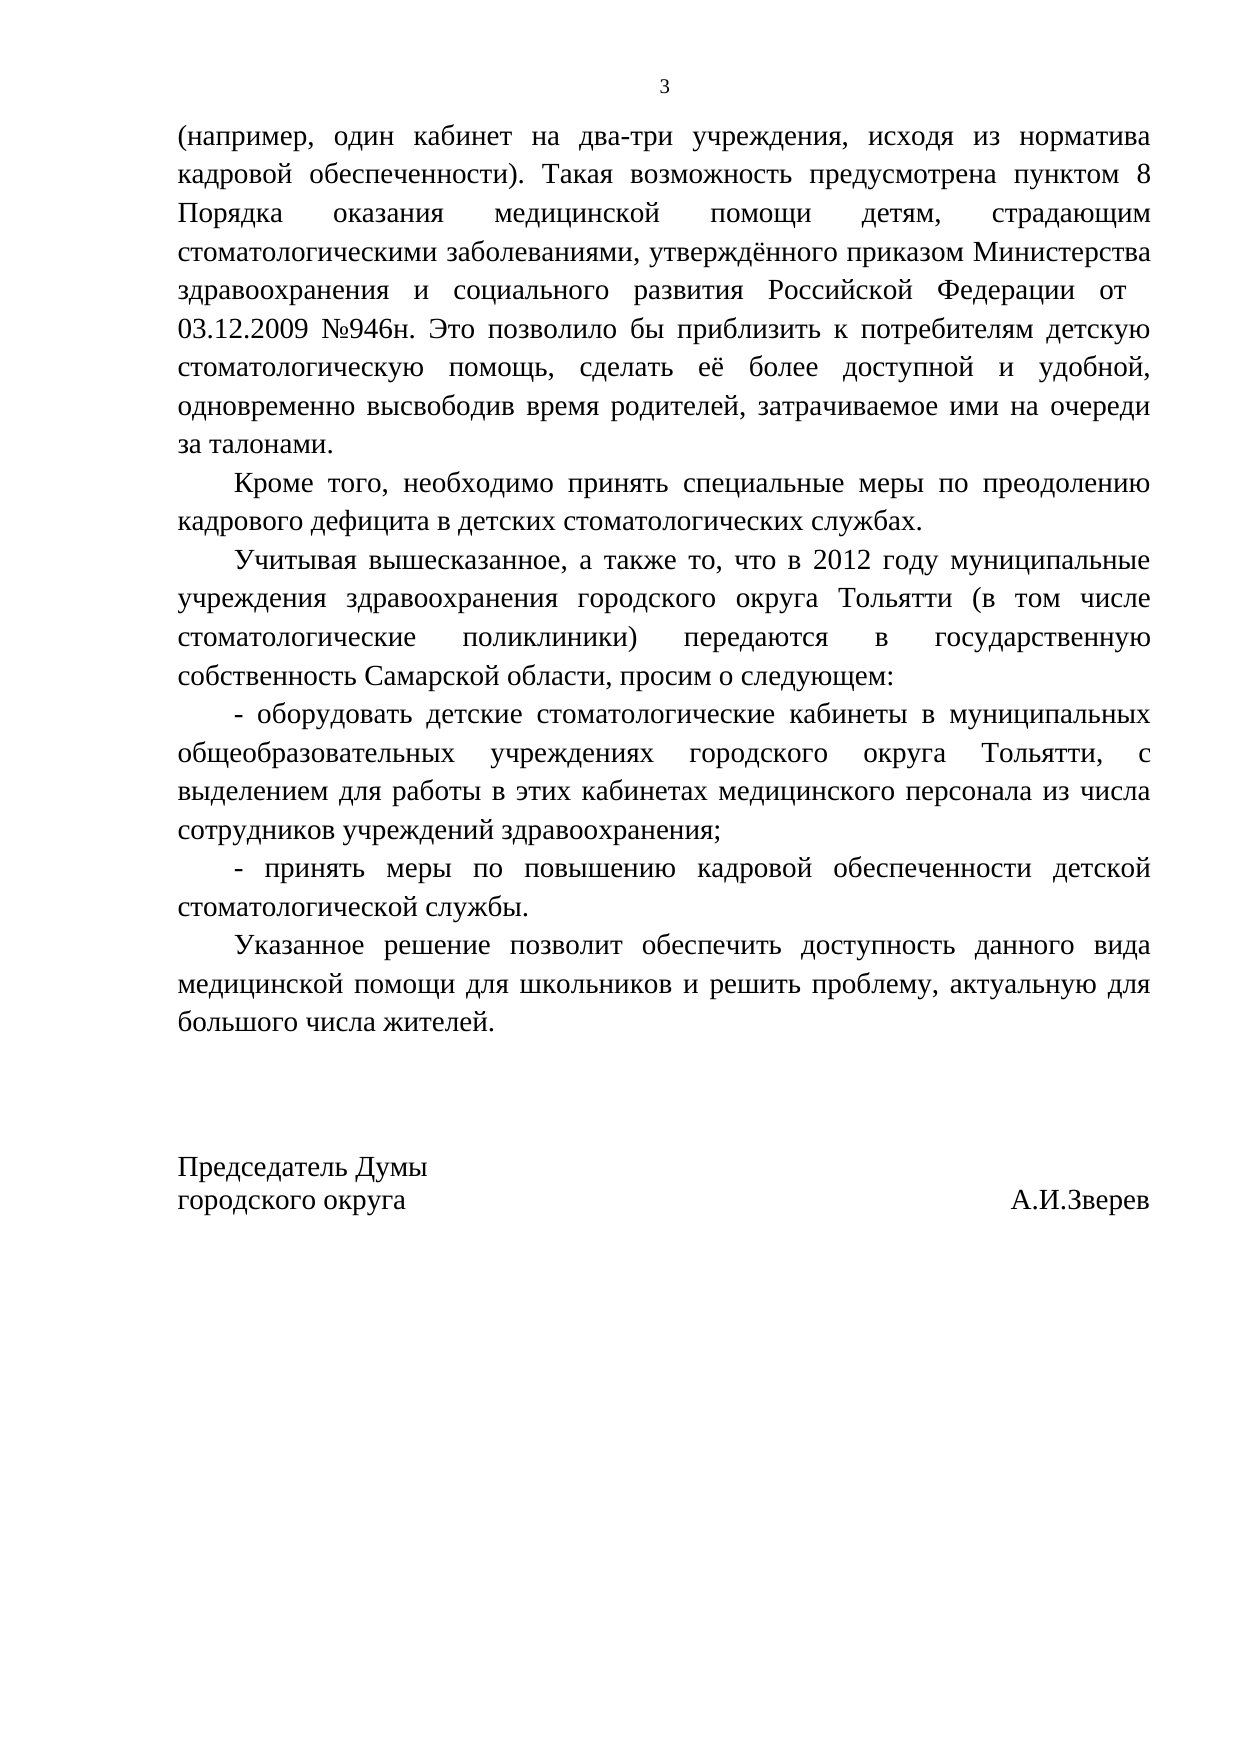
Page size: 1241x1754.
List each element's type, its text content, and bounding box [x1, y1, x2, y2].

text Указанное решение позволит обеспечить доступность данного вида медицинской помощи для школьников и решить проблему, актуальную для большого числа жителей. [177, 927, 1152, 1038]
text городского округа А.И.Зверев [177, 1182, 1152, 1216]
text Председатель Думы [177, 1149, 1152, 1182]
text - оборудовать детские стоматологические кабинеты в муниципальных общеобразовательных учреждениях городского округа Тольятти, с выделением для работы в этих кабинетах медицинского персонала из числа сотрудников учреждений здравоохранения; [177, 696, 1152, 845]
text - принять меры по повышению кадровой обеспеченности детской стоматологической службы. [177, 850, 1152, 922]
text Учитывая вышесказанное, а также то, что в 2012 году муниципальные учреждения здравоохранения городского округа Тольятти (в том числе стоматологические поликлиники) передаются в государственную собственность Самарской области, просим о следующем: [177, 542, 1152, 691]
text Кроме того, необходимо принять специальные меры по преодолению кадрового дефицита в детских стоматологических службах. [177, 465, 1152, 537]
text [177, 118, 1152, 460]
